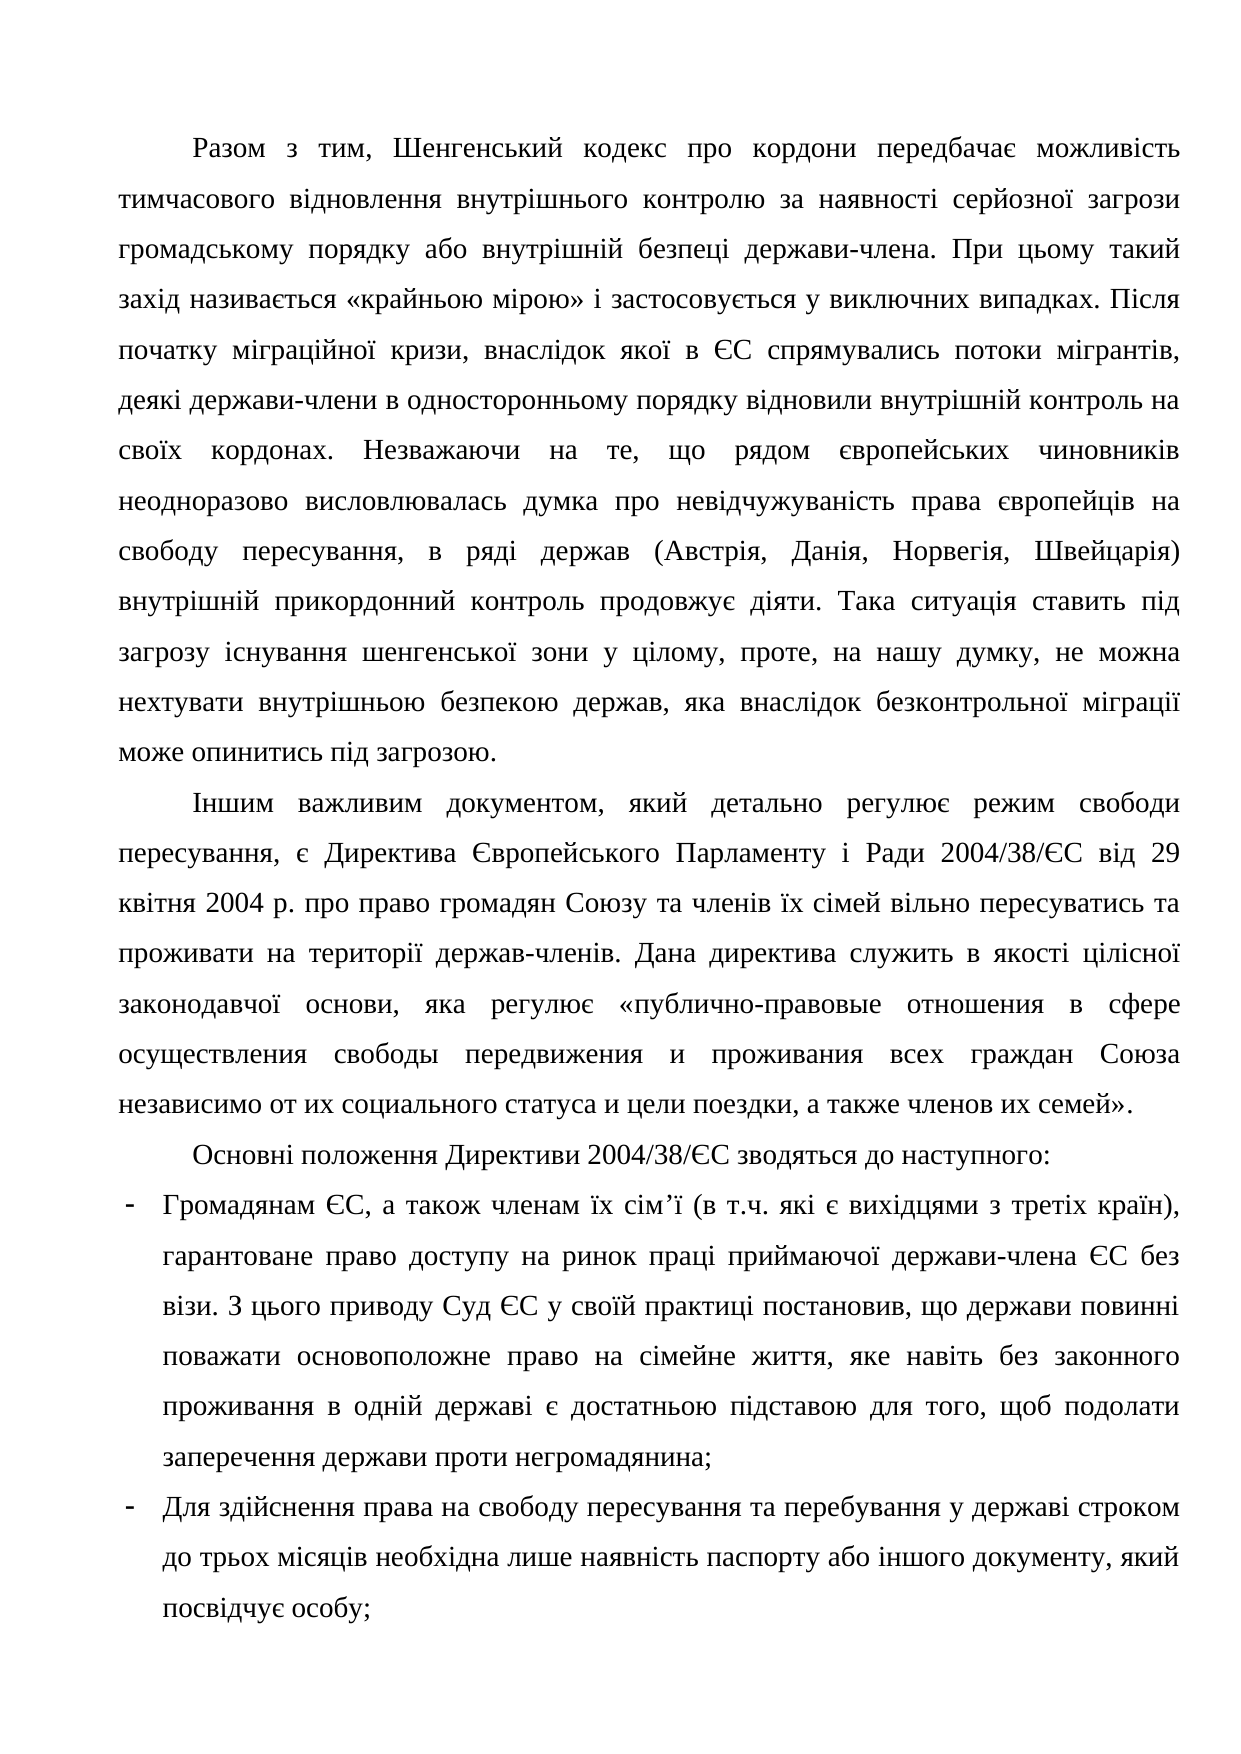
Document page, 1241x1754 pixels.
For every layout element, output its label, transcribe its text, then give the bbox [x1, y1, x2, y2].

text Іншим важливим документом, який детально регулює режим свободи пересування, є Директива Європейського Парламенту і Ради 2004/38/ЄС від 29 квітня 2004 р. про право громадян Союзу та членів їх сімей вільно пересуватись та проживати на території держав-членів. Дана директива служить в якості цілісної законодавчої основи, яка регулює «публично-правовые отношения в сфере осуществления свободы передвижения и проживания всех граждан Союза независимо от их социального статуса и цели поездки, а также членов их семей». [118, 785, 1181, 1120]
text Разом з тим, Шенгенський кодекс про кордони передбачає можливість тимчасового відновлення внутрішнього контролю за наявності серйозної загрози громадському порядку або внутрішній безпеці держави-члена. При цьому такий захід називається «крайньою мірою» і застосовується у виключних випадках. Після початку міграційної кризи, внаслідок якої в ЄС спрямувались потоки мігрантів, деякі держави-члени в односторонньому порядку відновили внутрішній контроль на своїх кордонах. Незважаючи на те, що рядом європейських чиновників неодноразово висловлювалась думка про невідчужуваність права європейців на свободу пересування, в ряді держав (Австрія, Данія, Норвегія, Швейцарія) внутрішній прикордонний контроль продовжує діяти. Така ситуація ставить під загрозу існування шенгенської зони у цілому, проте, на нашу думку, не можна нехтувати внутрішньою безпекою держав, яка внаслідок безконтрольної міграції може опинитись під загрозою. [118, 131, 1181, 768]
text Основні положення Директиви 2004/38/ЄС зводяться до наступного: [118, 1137, 1181, 1170]
list Для здійснення права на свободу пересування та перебування у державі строком до трьох місяців необхідна лише наявність паспорту або іншого документу, який посвідчує особу; [125, 1489, 1181, 1623]
list Громадянам ЄС, а також членам їх сім’ї (в т.ч. які є вихідцями з третіх країн), гарантоване право доступу на ринок праці приймаючої держави-члена ЄС без візи. З цього приводу Суд ЄС у своїй практиці постановив, що держави повинні поважати основоположне право на сімейне життя, яке навіть без законного проживання в одній державі є достатньою підставою для того, щоб подолати заперечення держави проти негромадянина; [125, 1187, 1181, 1472]
